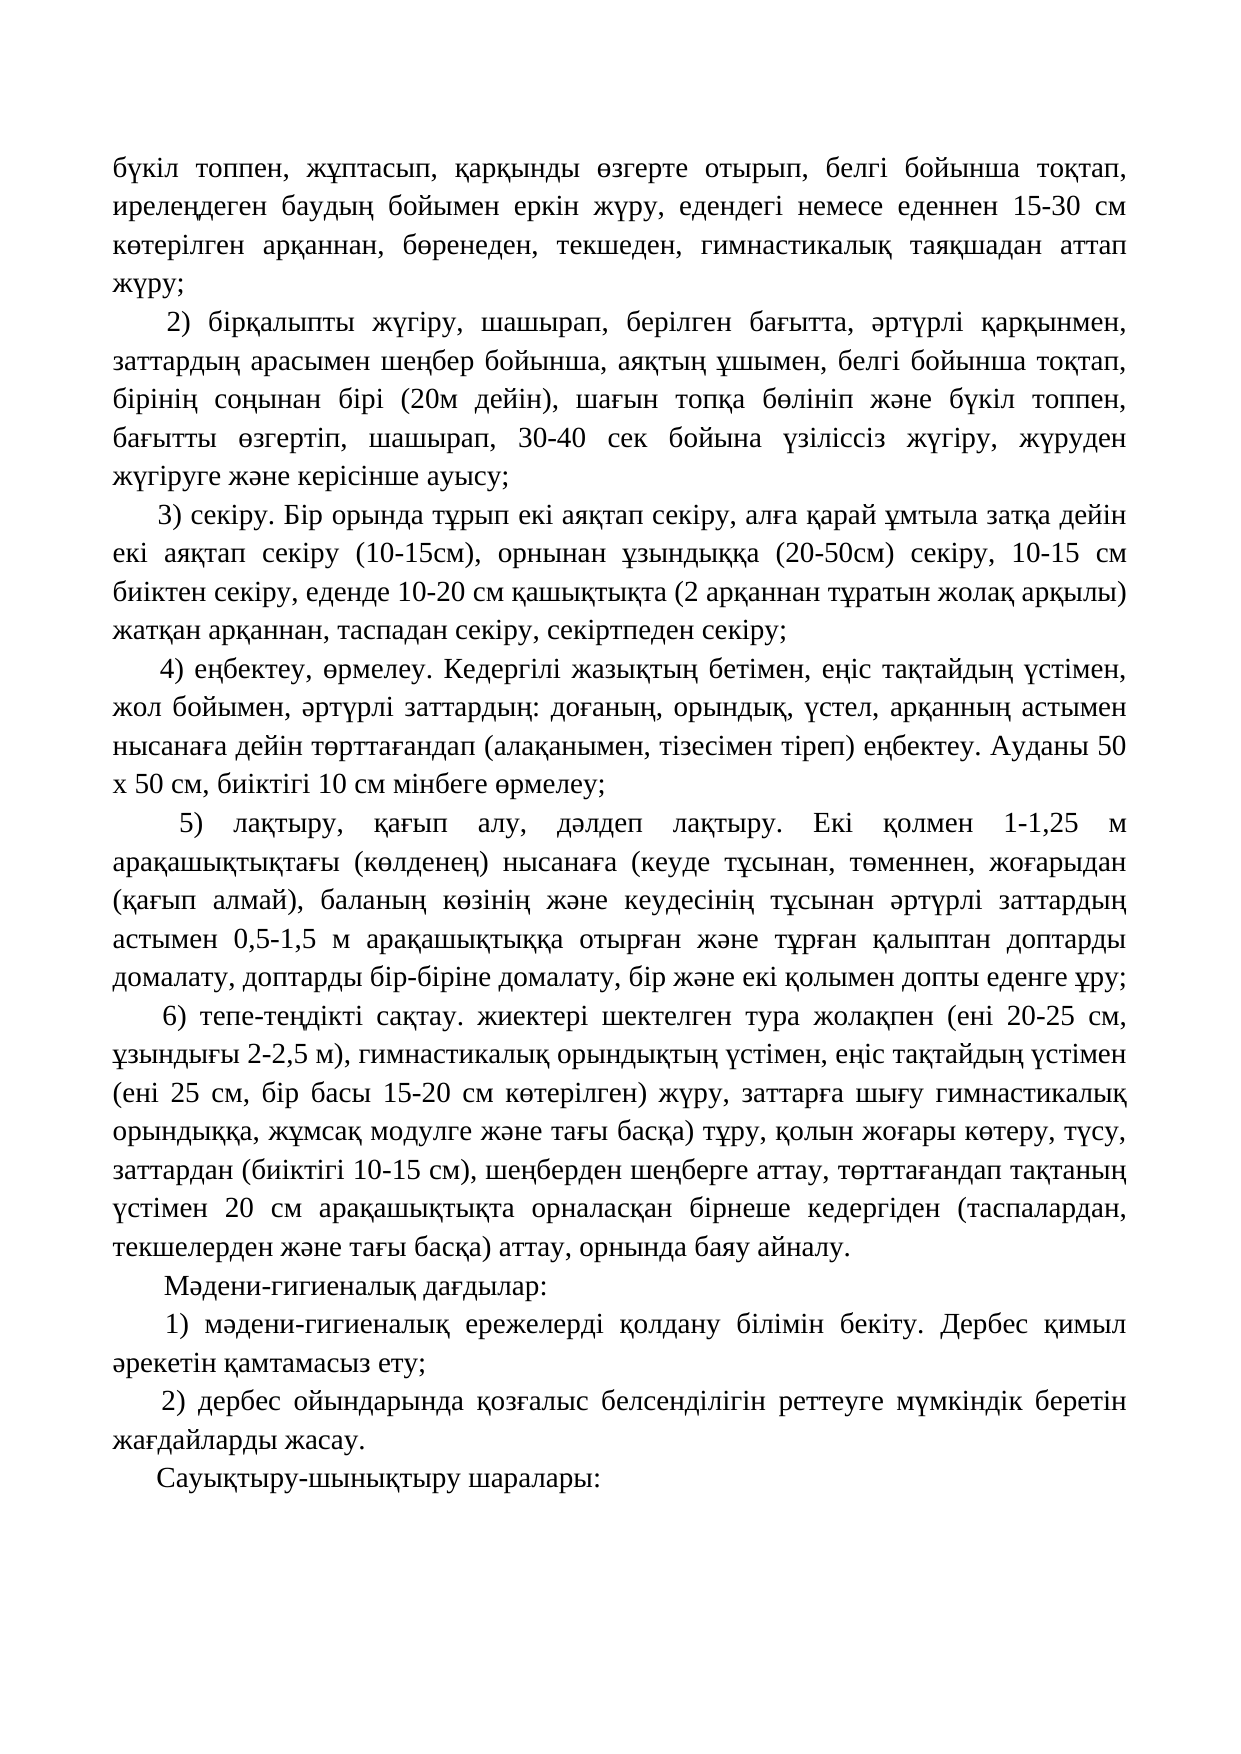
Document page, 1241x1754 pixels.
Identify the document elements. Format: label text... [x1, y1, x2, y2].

text 2) бірқалыпты жүгіру, шашырап, берілген бағытта, әртүрлі қарқынмен, заттардың арасымен шеңбер бойынша, аяқтың ұшымен, белгі бойынша тоқтап, бірінің соңынан бірі (20м дейін), шағын топқа бөлініп және бүкіл топпен, бағытты өзгертіп, шашырап, 30-40 сек бойына үзіліссіз жүгіру, жүруден жүгіруге және керісінше ауысу; [112, 304, 1128, 492]
text Мәдени-гигиеналық дағдылар: [112, 1268, 1128, 1301]
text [112, 150, 1128, 299]
text 3) секіру. Бір орында тұрып екі аяқтап секіру, алға қарай ұмтыла затқа дейін екі аяқтап секіру (10-15см), орнынан ұзындыққа (20-50см) секіру, 10-15 см биіктен секіру, еденде 10-20 см қашықтықта (2 арқаннан тұратын жолақ арқылы) жатқан арқаннан, таспадан секіру, секіртпеден секіру; [112, 497, 1128, 646]
text 5) лақтыру, қағып алу, дәлдеп лақтыру. Екі қолмен 1-1,25 м арақашықтықтағы (көлденең) нысанаға (кеуде тұсынан, төменнен, жоғарыдан (қағып алмай), баланың көзінің және кеудесінің тұсынан әртүрлі заттардың астымен 0,5-1,5 м арақашықтыққа отырған және тұрған қалыптан доптарды домалату, доптарды бір-біріне домалату, бір және екі қолымен допты еденге ұру; [112, 805, 1128, 993]
text 2) дербес ойындарында қозғалыс белсенділігін реттеуге мүмкіндік беретін жағдайларды жасау. [112, 1383, 1128, 1455]
text Сауықтыру-шынықтыру шаралары: [112, 1460, 1128, 1494]
text 1) мәдени-гигиеналық ережелерді қолдану білімін бекіту. Дербес қимыл әрекетін қамтамасыз ету; [112, 1306, 1128, 1378]
text 4) еңбектеу, өрмелеу. Кедергілі жазықтың бетімен, еңіс тақтайдың үстімен, жол бойымен, әртүрлі заттардың: доғаның, орындық, үстел, арқанның астымен нысанаға дейін төрттағандап (алақанымен, тізесімен тіреп) еңбектеу. Ауданы 50 х 50 см, биіктігі 10 см мінбеге өрмелеу; [112, 651, 1128, 800]
text 6) тепе-теңдікті сақтау. жиектері шектелген тура жолақпен (ені 20-25 см, ұзындығы 2-2,5 м), гимнастикалық орындықтың үстімен, еңіс тақтайдың үстімен (ені 25 см, бір басы 15-20 см көтерілген) жүру, заттарға шығу гимнастикалық орындыққа, жұмсақ модулге және тағы басқа) тұру, қолын жоғары көтеру, түсу, заттардан (биіктігі 10-15 см), шеңберден шеңберге аттау, төрттағандап тақтаның үстімен 20 см арақашықтықта орналасқан бірнеше кедергіден (таспалардан, текшелерден және тағы басқа) аттау, орнында баяу айналу. [112, 998, 1128, 1263]
